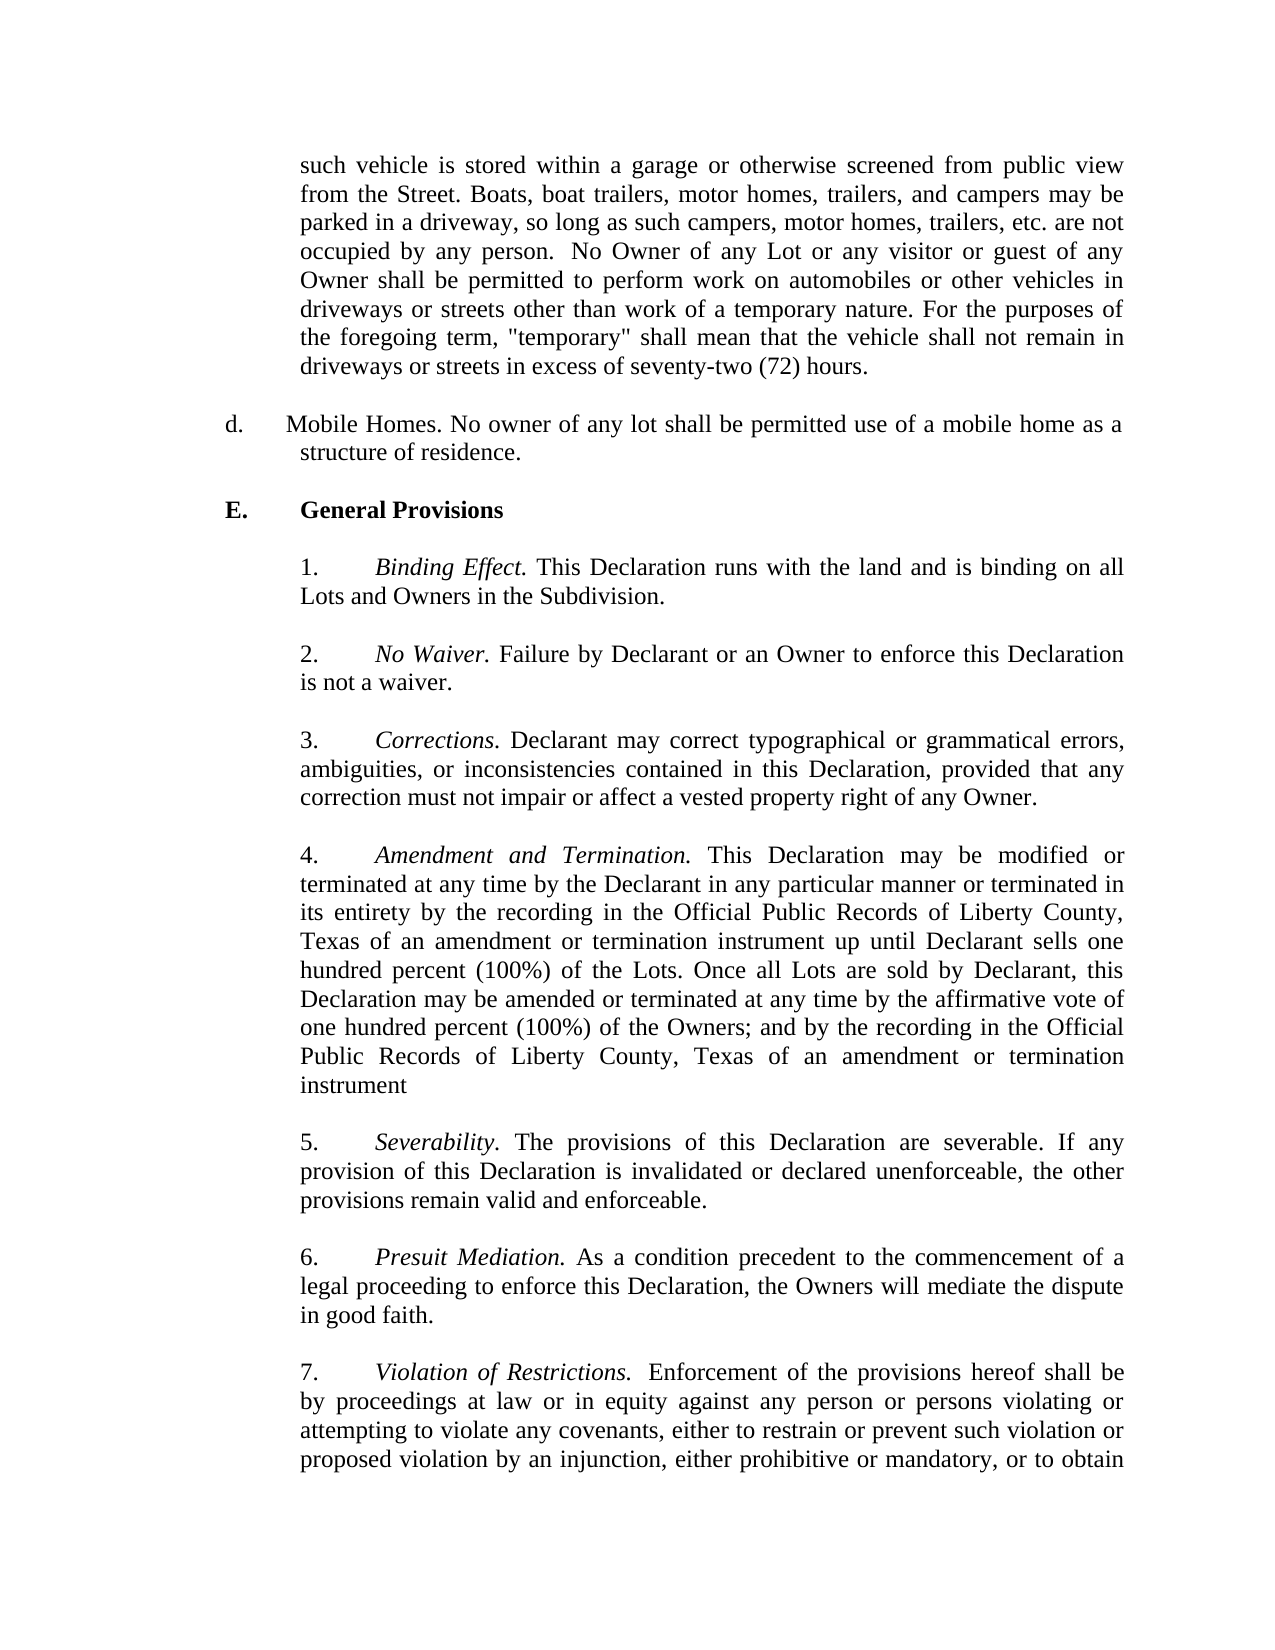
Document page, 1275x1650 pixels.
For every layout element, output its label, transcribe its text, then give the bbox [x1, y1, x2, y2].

text d. Mobile Homes. No owner of any lot shall be permitted use of a mobile home as a structure of residence. [225, 409, 1125, 466]
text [225, 150, 1125, 380]
text 4. Amendment and Termination. This Declaration may be modified or terminated at any time by the Declarant in any particular manner or terminated in its entirety by the recording in the Official Public Records of Liberty County, Texas of an amendment or termination instrument up until Declarant sells one hundred percent (100%) of the Lots. Once all Lots are sold by Declarant, this Declaration may be amended or terminated at any time by the affirmative vote of one hundred percent (100%) of the Owners; and by the recording in the Official Public Records of Liberty County, Texas of an amendment or termination instrument [225, 840, 1125, 1099]
text 3. Corrections. Declarant may correct typographical or grammatical errors, ambiguities, or inconsistencies contained in this Declaration, provided that any correction must not impair or affect a vested property right of any Owner. [225, 725, 1125, 811]
text 5. Severability. The provisions of this Declaration are severable. If any provision of this Declaration is invalidated or declared unenforceable, the other provisions remain valid and enforceable. [225, 1127, 1125, 1214]
text 1. Binding Effect. This Declaration runs with the land and is binding on all Lots and Owners in the Subdivision. [225, 552, 1125, 610]
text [225, 1357, 1125, 1472]
text E. General Provisions [225, 495, 1125, 524]
text 2. No Waiver. Failure by Declarant or an Owner to enforce this Declaration is not a waiver. [225, 639, 1125, 696]
text 6. Presuit Mediation. As a condition precedent to the commencement of a legal proceeding to enforce this Declaration, the Owners will mediate the dispute in good faith. [225, 1242, 1125, 1329]
